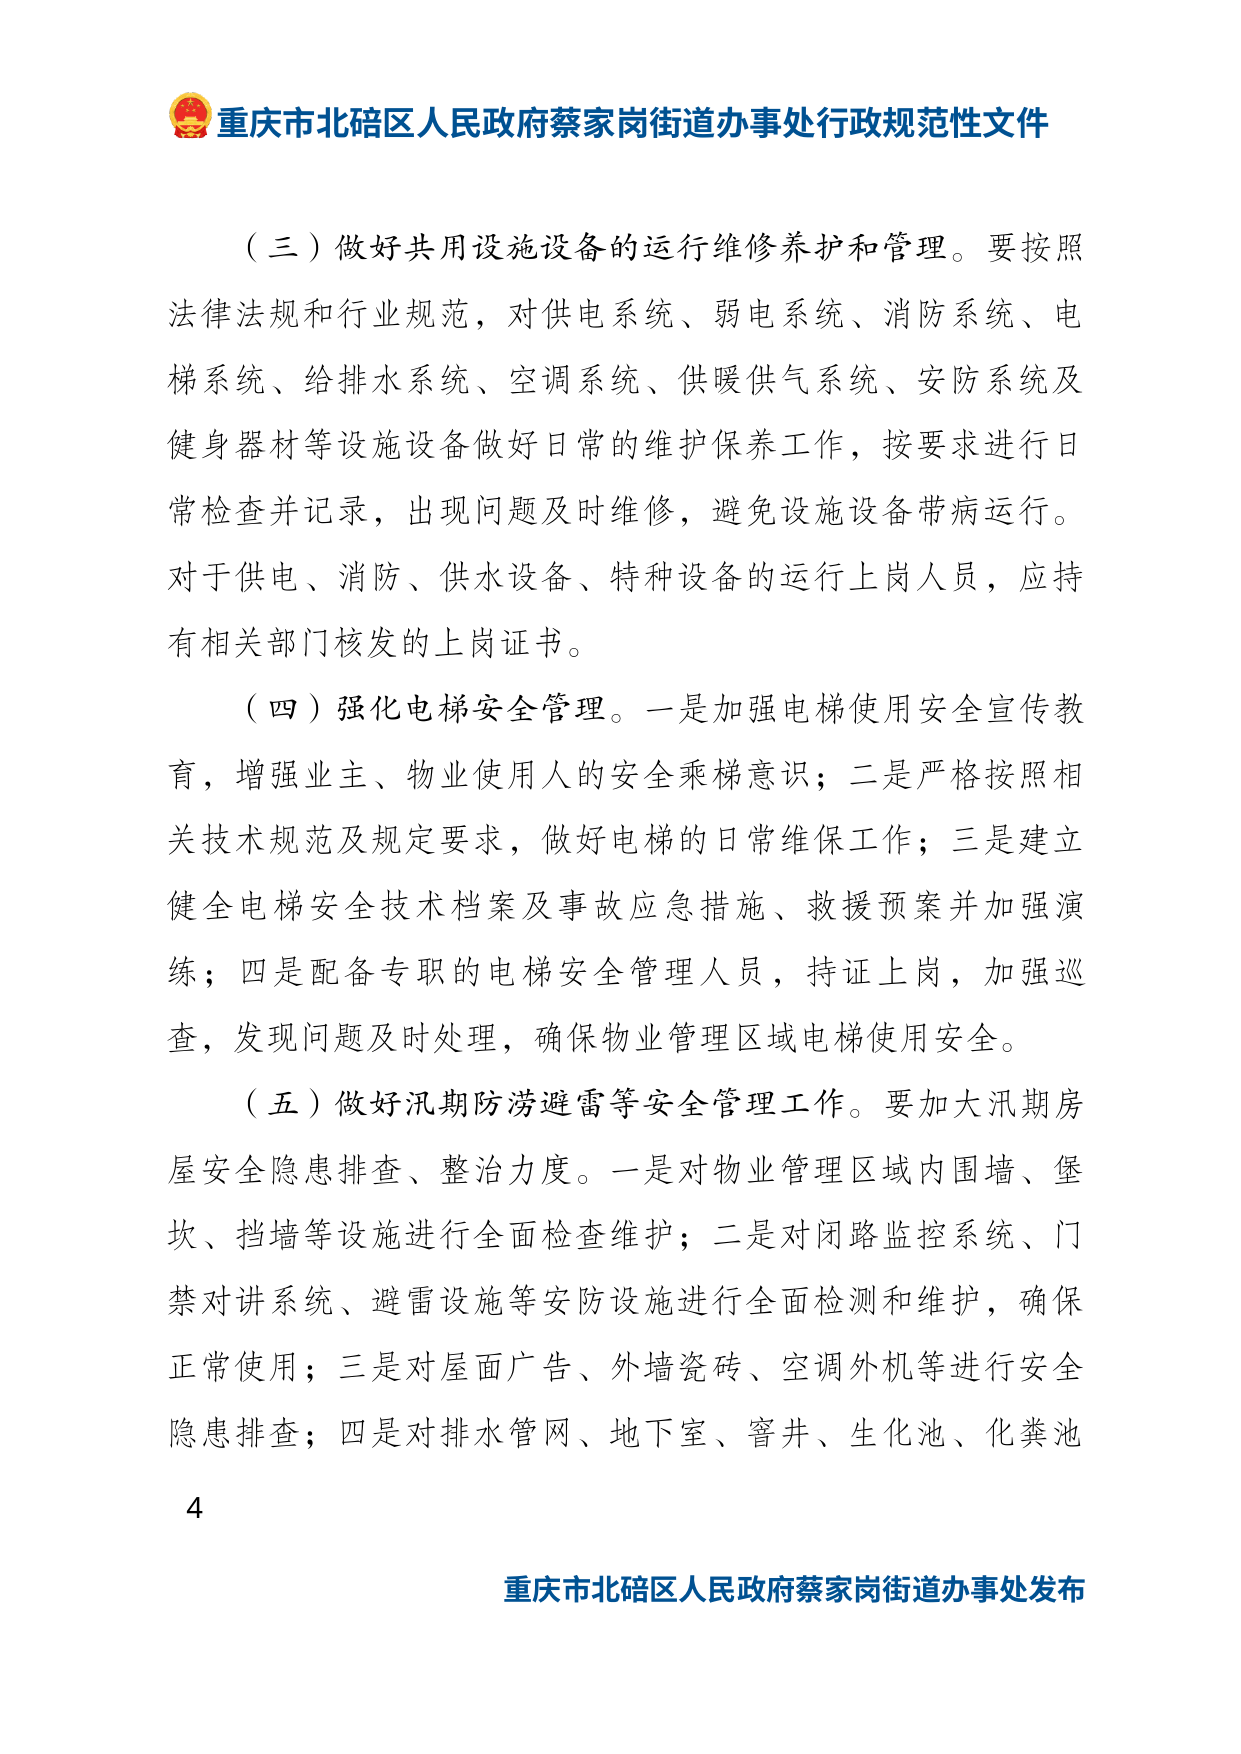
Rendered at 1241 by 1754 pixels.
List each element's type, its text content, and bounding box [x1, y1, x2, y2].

text （三）做好共用设施设备的运行维修养护和管理。要按照法律法规和行业规范，对供电系统、弱电系统、消防系统、电梯系统、给排水系统、空调系统、供暖供气系统、安防系统及健身器材等设施设备做好日常的维护保养工作，按要求进行日常检查并记录，出现问题及时维修，避免设施设备带病运行。对于供电、消防、供水设备、特种设备的运行上岗人员，应持有相关部门核发的上岗证书。 [165, 216, 1087, 677]
picture [165, 90, 216, 142]
text （四）强化电梯安全管理。一是加强电梯使用安全宣传教育，增强业主、物业使用人的安全乘梯意识；二是严格按照相关技术规范及规定要求，做好电梯的日常维保工作；三是建立健全电梯安全技术档案及事故应急措施、救援预案并加强演练；四是配备专职的电梯安全管理人员，持证上岗，加强巡查，发现问题及时处理，确保物业管理区域电梯使用安全。 [165, 677, 1087, 1072]
